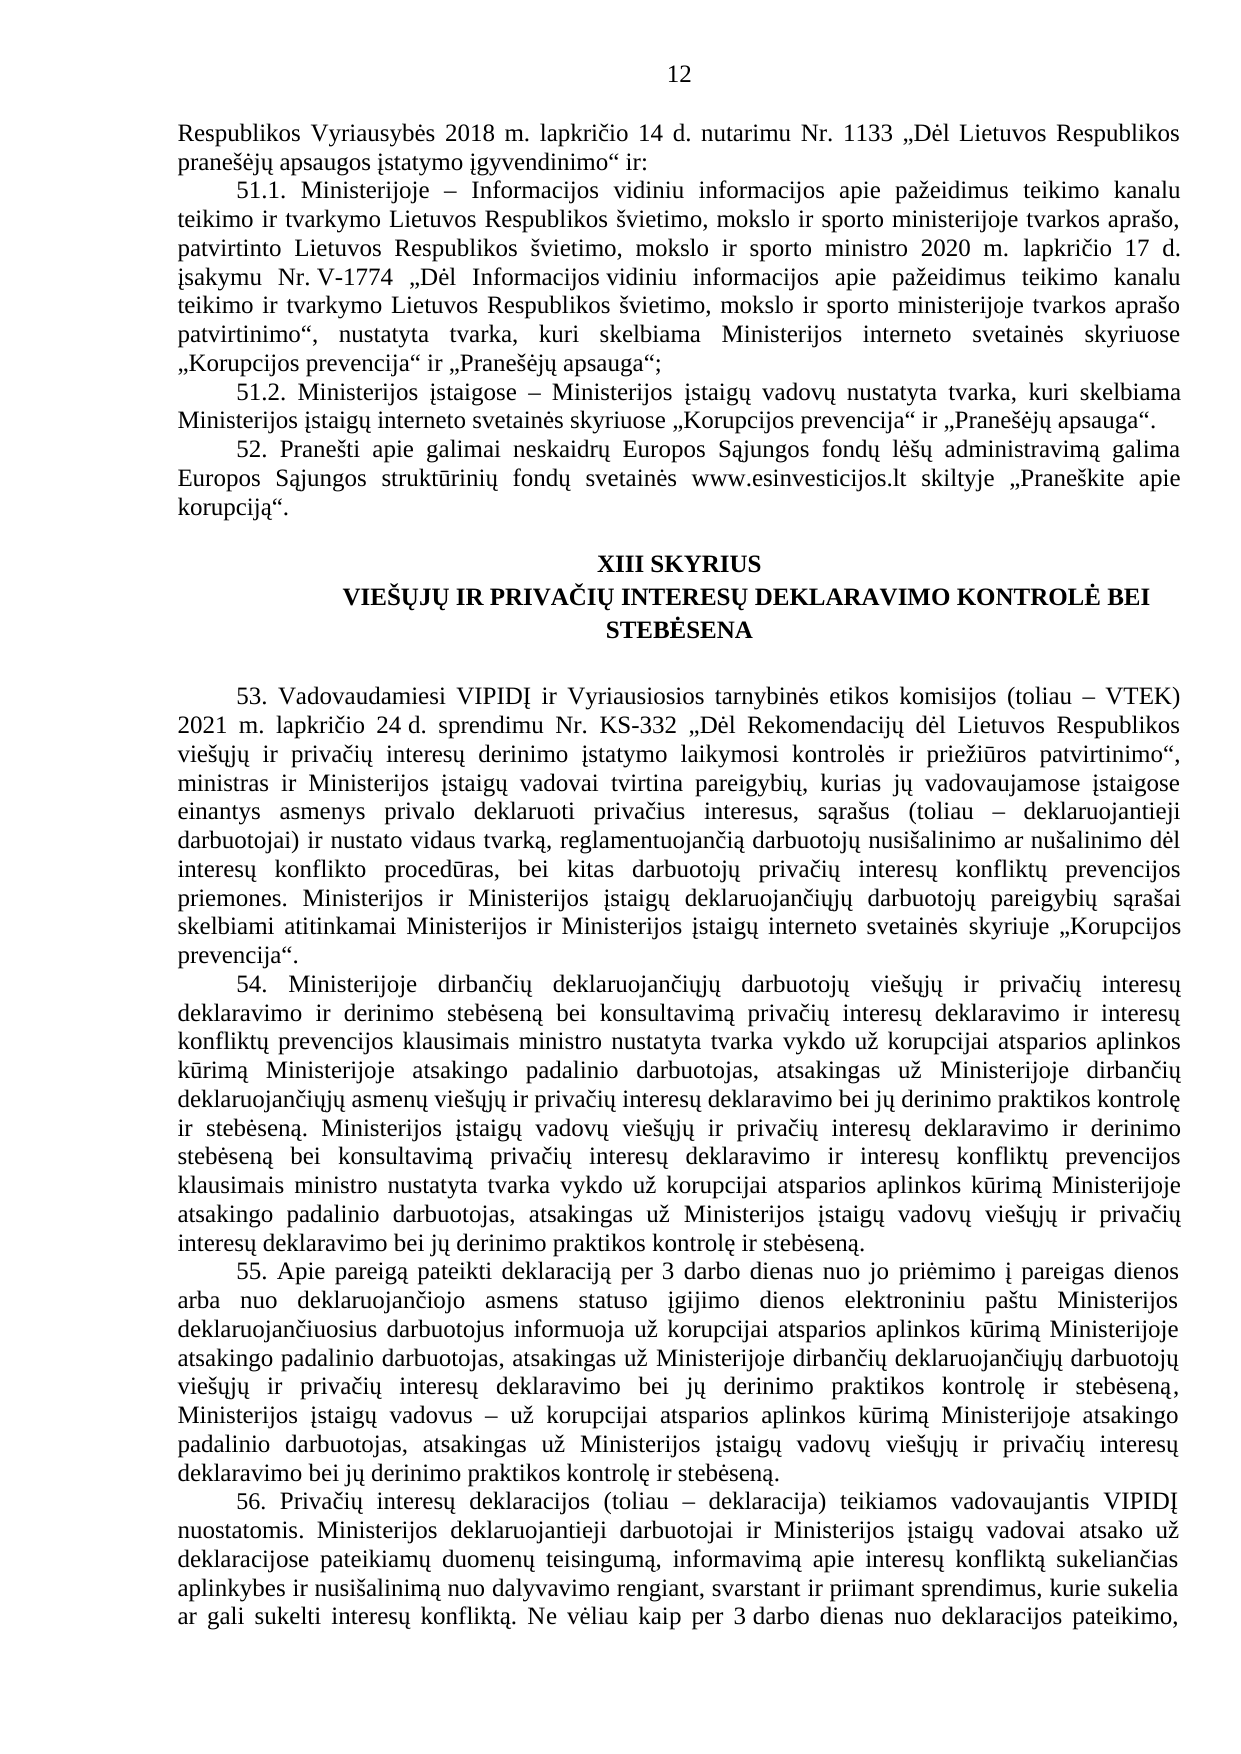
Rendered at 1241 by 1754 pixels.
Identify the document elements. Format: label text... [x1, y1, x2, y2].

text 55. Apie pareigą pateikti deklaraciją per 3 darbo dienas nuo jo priėmimo į pareigas dienos arba nuo deklaruojančiojo asmens statuso įgijimo dienos elektroniniu paštu Ministerijos deklaruojančiuosius darbuotojus informuoja už korupcijai atsparios aplinkos kūrimą Ministerijoje atsakingo padalinio darbuotojas, atsakingas už Ministerijoje dirbančių deklaruojančiųjų darbuotojų viešųjų ir privačių interesų deklaravimo bei jų derinimo praktikos kontrolę ir stebėseną, Ministerijos įstaigų vadovus – už korupcijai atsparios aplinkos kūrimą Ministerijoje atsakingo padalinio darbuotojas, atsakingas už Ministerijos įstaigų vadovų viešųjų ir privačių interesų deklaravimo bei jų derinimo praktikos kontrolę ir stebėseną. [177, 1256, 1179, 1486]
text 53. Vadovaudamiesi VIPIDĮ ir Vyriausiosios tarnybinės etikos komisijos (toliau – VTEK) 2021 m. lapkričio 24 d. sprendimu Nr. KS-332 „Dėl Rekomendacijų dėl Lietuvos Respublikos viešųjų ir privačių interesų derinimo įstatymo laikymosi kontrolės ir priežiūros patvirtinimo“, ministras ir Ministerijos įstaigų vadovai tvirtina pareigybių, kurias jų vadovaujamose įstaigose einantys asmenys privalo deklaruoti privačius interesus, sąrašus (toliau – deklaruojantieji darbuotojai) ir nustato vidaus tvarką, reglamentuojančią darbuotojų nusišalinimo ar nušalinimo dėl interesų konflikto procedūras, bei kitas darbuotojų privačių interesų konfliktų prevencijos priemones. Ministerijos ir Ministerijos įstaigų deklaruojančiųjų darbuotojų pareigybių sąrašai skelbiami atitinkamai Ministerijos ir Ministerijos įstaigų interneto svetainės skyriuje „Korupcijos prevencija“. [177, 681, 1181, 969]
text 54. Ministerijoje dirbančių deklaruojančiųjų darbuotojų viešųjų ir privačių interesų deklaravimo ir derinimo stebėseną bei konsultavimą privačių interesų deklaravimo ir interesų konfliktų prevencijos klausimais ministro nustatyta tvarka vykdo už korupcijai atsparios aplinkos kūrimą Ministerijoje atsakingo padalinio darbuotojas, atsakingas už Ministerijoje dirbančių deklaruojančiųjų asmenų viešųjų ir privačių interesų deklaravimo bei jų derinimo praktikos kontrolę ir stebėseną. Ministerijos įstaigų vadovų viešųjų ir privačių interesų deklaravimo ir derinimo stebėseną bei konsultavimą privačių interesų deklaravimo ir interesų konfliktų prevencijos klausimais ministro nustatyta tvarka vykdo už korupcijai atsparios aplinkos kūrimą Ministerijoje atsakingo padalinio darbuotojas, atsakingas už Ministerijos įstaigų vadovų viešųjų ir privačių interesų deklaravimo bei jų derinimo praktikos kontrolę ir stebėseną. [177, 969, 1181, 1256]
text 52. Pranešti apie galimai neskaidrų Europos Sąjungos fondų lėšų administravimą galima Europos Sąjungos struktūrinių fondų svetainės www.esinvesticijos.lt skiltyje „Praneškite apie korupciją“. [177, 434, 1181, 521]
text 51.1. Ministerijoje – Informacijos vidiniu informacijos apie pažeidimus teikimo kanalu teikimo ir tvarkymo Lietuvos Respublikos švietimo, mokslo ir sporto ministerijoje tvarkos aprašo, patvirtinto Lietuvos Respublikos švietimo, mokslo ir sporto ministro 2020 m. lapkričio 17 d. įsakymu Nr. V-1774 „Dėl Informacijos vidiniu informacijos apie pažeidimus teikimo kanalu teikimo ir tvarkymo Lietuvos Respublikos švietimo, mokslo ir sporto ministerijoje tvarkos aprašo patvirtinimo“, nustatyta tvarka, kuri skelbiama Ministerijos interneto svetainės skyriuose „Korupcijos prevencija“ ir „Pranešėjų apsauga“; [177, 176, 1181, 377]
text 51.2. Ministerijos įstaigose – Ministerijos įstaigų vadovų nustatyta tvarka, kuri skelbiama Ministerijos įstaigų interneto svetainės skyriuose „Korupcijos prevencija“ ir „Pranešėjų apsauga“. [177, 377, 1181, 434]
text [177, 118, 1181, 176]
text XIII SKYRIUS [177, 549, 1181, 578]
text VIEŠŲJŲ IR PRIVAČIŲ INTERESŲ DEKLARAVIMO KONTROLĖ BEI STEBĖSENA [177, 582, 1181, 644]
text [177, 1486, 1179, 1630]
